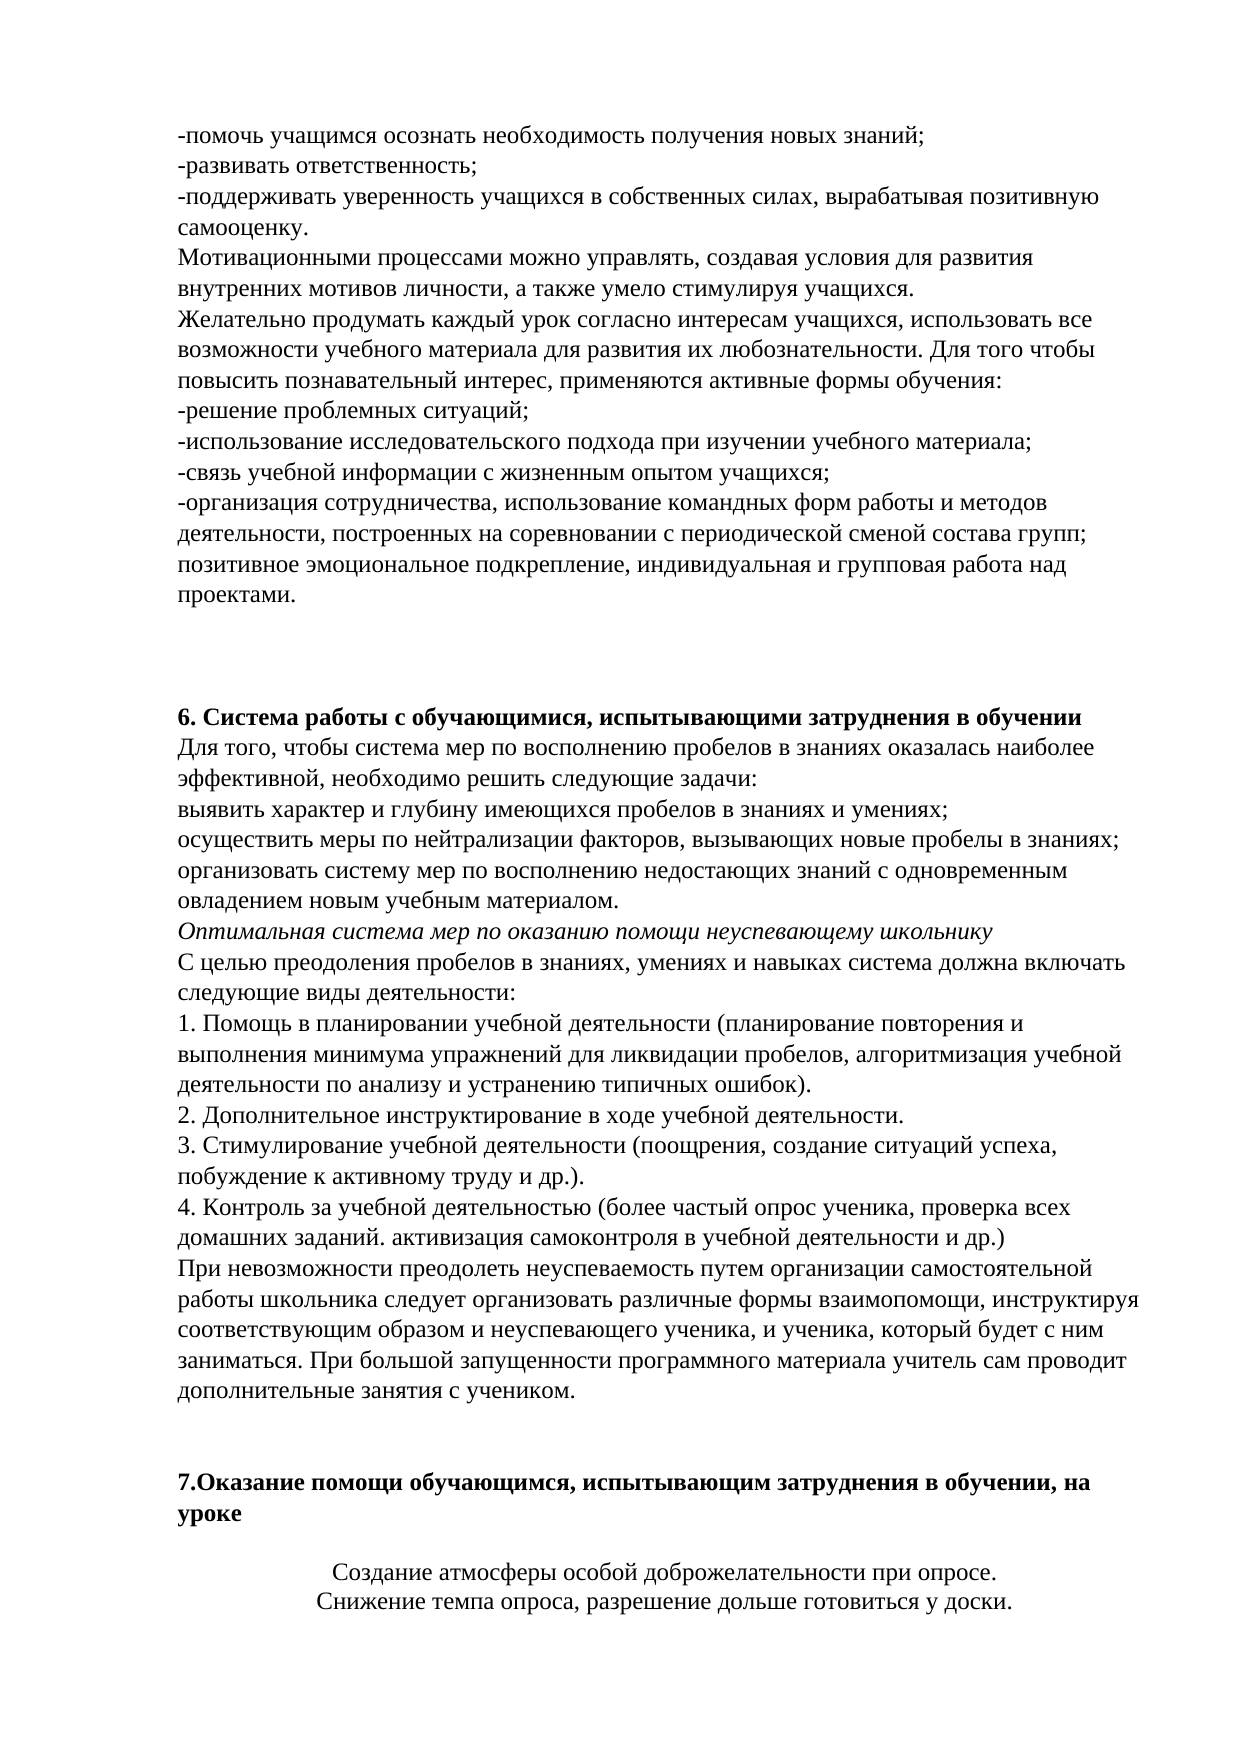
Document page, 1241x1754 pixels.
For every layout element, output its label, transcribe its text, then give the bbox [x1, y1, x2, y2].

text -связь учебной информации с жизненным опытом учащихся; [177, 455, 1152, 486]
text 4. Контроль за учебной деятельностью (более частый опрос ученика, проверка всех домашних заданий. активизация самоконтроля в учебной деятельности и др.) [177, 1190, 1152, 1251]
text С целью преодоления пробелов в знаниях, умениях и навыках система должна включать следующие виды деятельности: [177, 945, 1152, 1006]
text осуществить меры по нейтрализации факторов, вызывающих новые пробелы в знаниях; [177, 822, 1152, 853]
text 2. Дополнительное инструктирование в ходе учебной деятельности. [177, 1098, 1152, 1129]
text Создание атмосферы особой доброжелательности при опросе. [177, 1557, 1152, 1586]
text 3. Стимулирование учебной деятельности (поощрения, создание ситуаций успеха, побуждение к активному труду и др.). [177, 1129, 1152, 1190]
text -использование исследовательского подхода при изучении учебного материала; [177, 424, 1152, 455]
text -организация сотрудничества, использование командных форм работы и методов деятельности, построенных на соревновании с периодической сменой состава групп; позитивное эмоциональное подкрепление, индивидуальная и групповая работа над проектами. [177, 486, 1152, 608]
text -развивать ответственность; [177, 149, 1152, 179]
text Снижение темпа опроса, разрешение дольше готовиться у доски. [177, 1586, 1152, 1615]
text Для того, чтобы система мер по восполнению пробелов в знаниях оказалась наиболее эффективной, необходимо решить следующие задачи: [177, 731, 1152, 792]
text Желательно продумать каждый урок согласно интересам учащихся, использовать все возможности учебного материала для развития их любознательности. Для того чтобы повысить познавательный интерес, применяются активные формы обучения: [177, 302, 1152, 394]
text -помочь учащимся осознать необходимость получения новых знаний; [177, 118, 1152, 149]
text выявить характер и глубину имеющихся пробелов в знаниях и умениях; [177, 792, 1152, 822]
text 7.Оказание помощи обучающимся, испытывающим затруднения в обучении, на уроке [177, 1466, 1152, 1527]
text 1. Помощь в планировании учебной деятельности (планирование повторения и выполнения минимума упражнений для ликвидации пробелов, алгоритмизация учебной деятельности по анализу и устранению типичных ошибок). [177, 1006, 1152, 1098]
text Мотивационными процессами можно управлять, создавая условия для развития внутренних мотивов личности, а также умело стимулируя учащихся. [177, 241, 1152, 302]
text При невозможности преодолеть неуспеваемость путем организации самостоятельной работы школьника следует организовать различные формы взаимопомощи, инструктируя соответствующим образом и неуспевающего ученика, и ученика, который будет с ним заниматься. При большой запущенности программного материала учитель сам проводит дополнительные занятия с учеником. [177, 1251, 1152, 1404]
text 6. Система работы с обучающимися, испытывающими затруднения в обучении [177, 700, 1152, 731]
text -поддерживать уверенность учащихся в собственных силах, вырабатывая позитивную самооценку. [177, 179, 1152, 241]
text -решение проблемных ситуаций; [177, 394, 1152, 424]
text Оптимальная система мер по оказанию помощи неуспевающему школьнику [177, 914, 1152, 945]
text организовать систему мер по восполнению недостающих знаний с одновременным овладением новым учебным материалом. [177, 853, 1152, 914]
